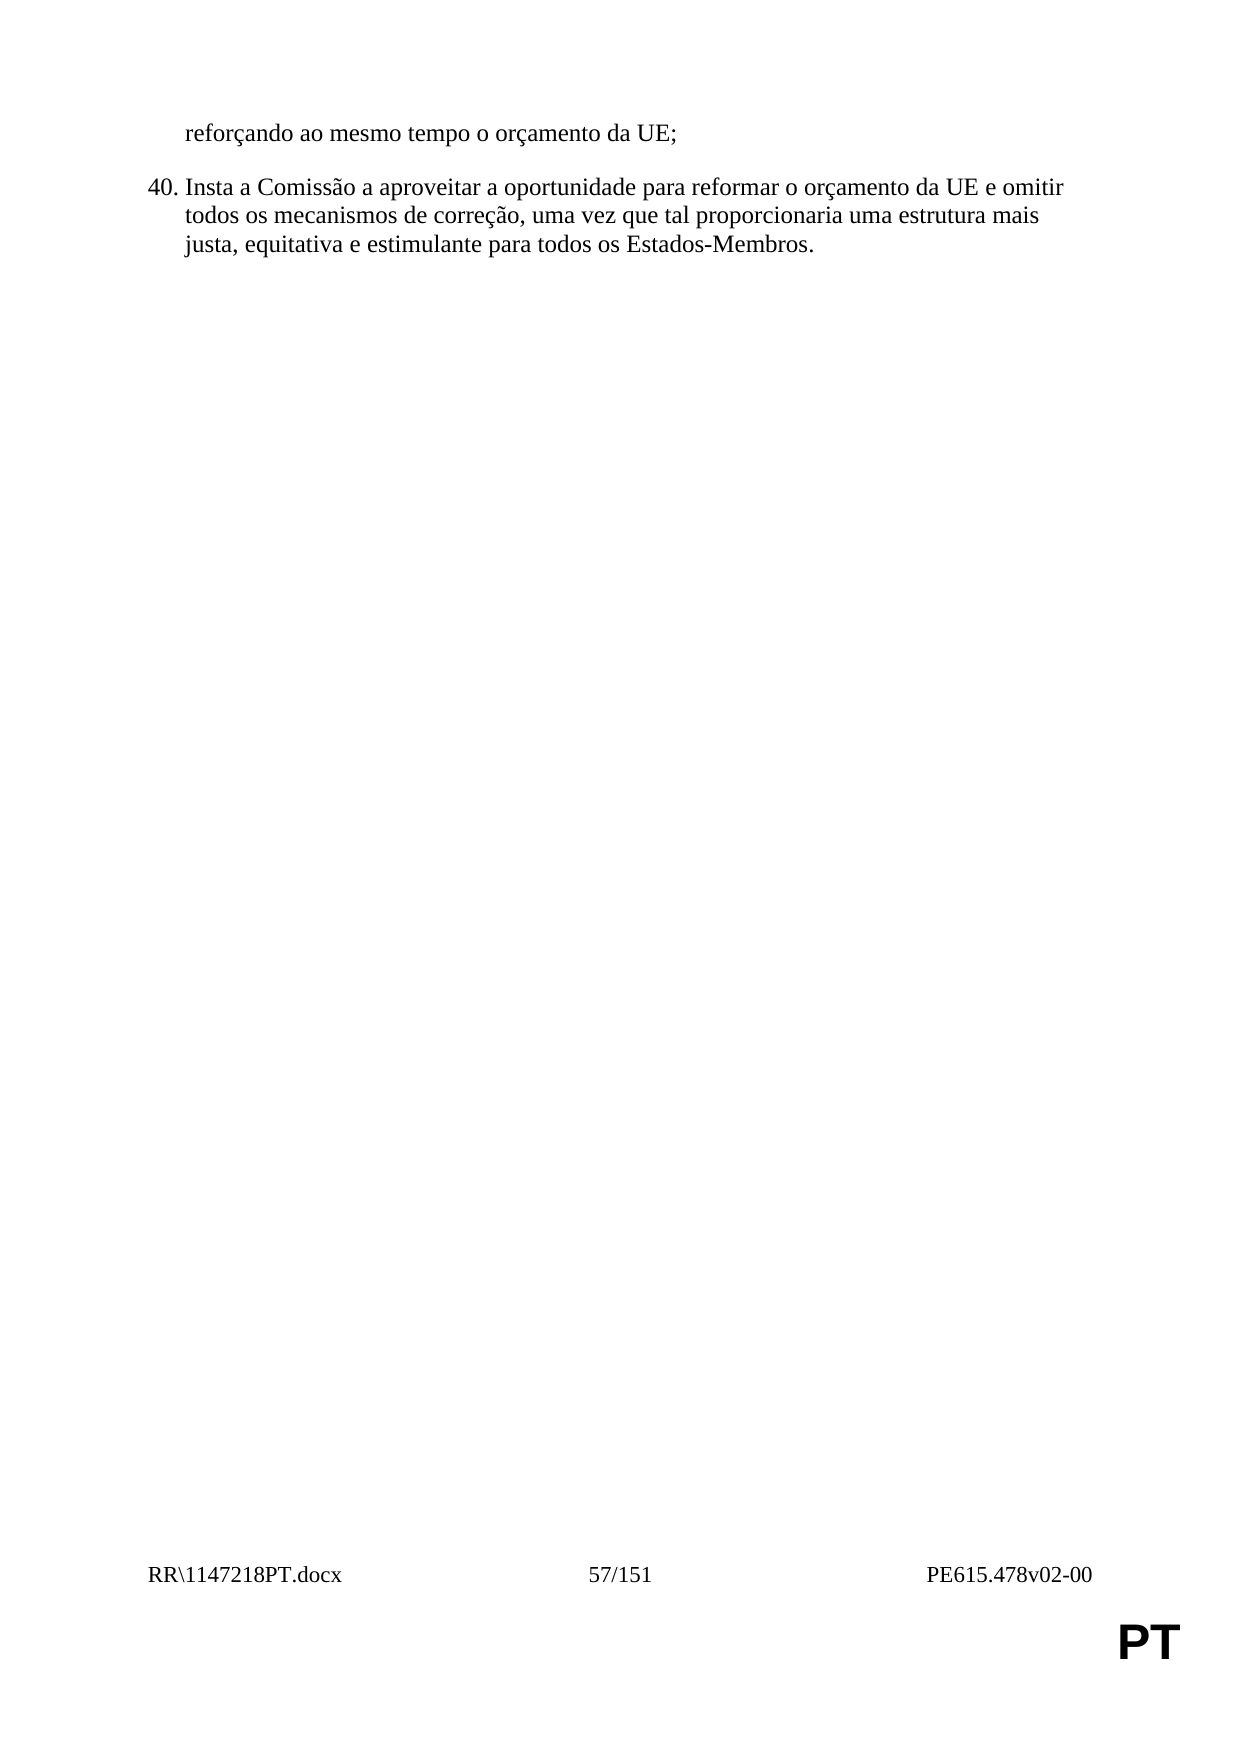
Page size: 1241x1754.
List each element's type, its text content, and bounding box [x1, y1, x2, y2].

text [148, 118, 1092, 147]
text 40. Insta a Comissão a aproveitar a oportunidade para reformar o orçamento da UE e omitir todos os mecanismos de correção, uma vez que tal proporcionaria uma estrutura mais justa, equitativa e estimulante para todos os Estados-Membros. [148, 172, 1092, 258]
